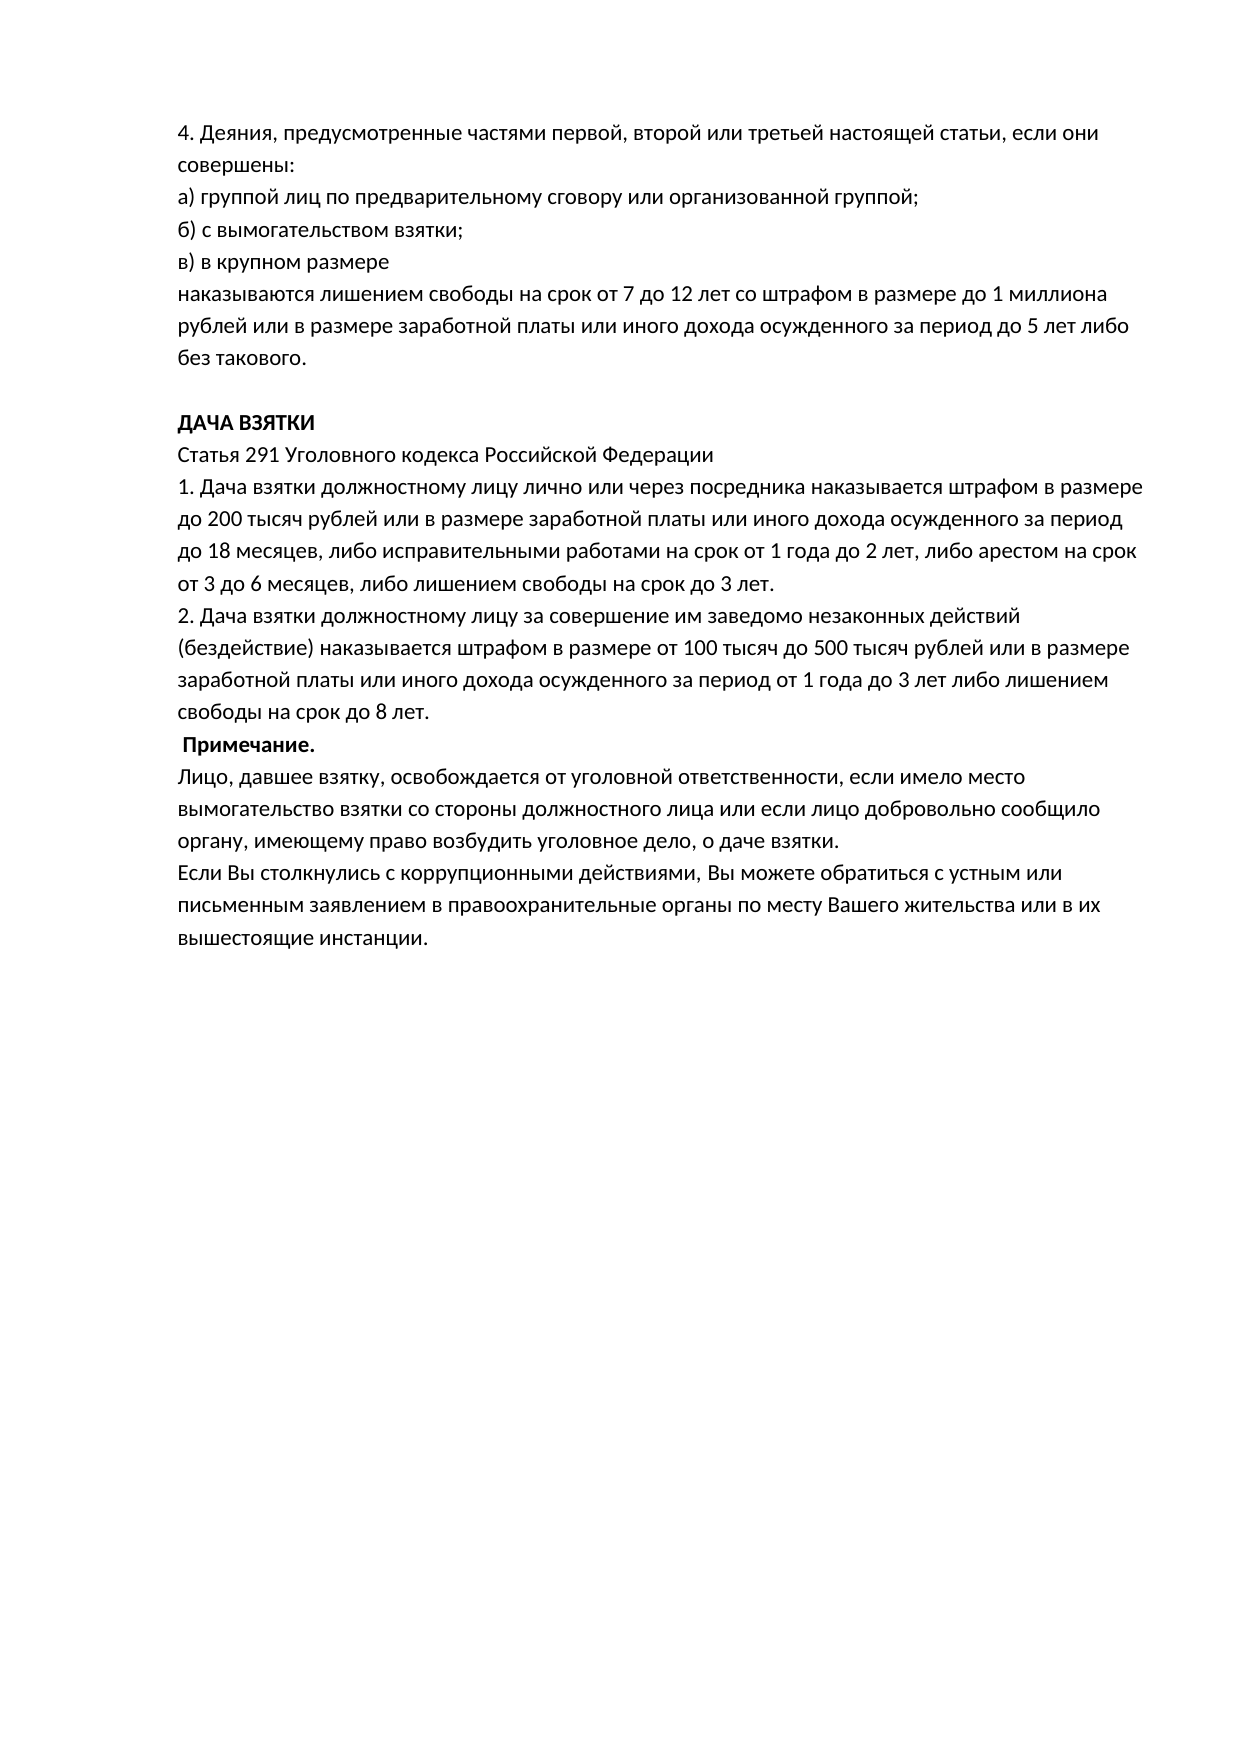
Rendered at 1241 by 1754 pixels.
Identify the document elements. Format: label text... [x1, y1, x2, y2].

text Лицо, давшее взятку, освобождается от уголовной ответственности, если имело место вымогательство взятки со стороны должностного лица или если лицо добровольно сообщило органу, имеющему право возбудить уголовное дело, о даче взятки. [177, 762, 1152, 854]
text Если Вы столкнулись с коррупционными действиями, Вы можете обратиться с устным или письменным заявлением в правоохранительные органы по месту Вашего жительства или в их вышестоящие инстанции. [177, 858, 1152, 951]
text в) в крупном размере [177, 247, 1152, 275]
text 2. Дача взятки должностному лицу за совершение им заведомо незаконных действий (бездействие) наказывается штрафом в размере от 100 тысяч до 500 тысяч рублей или в размере заработной платы или иного дохода осужденного за период от 1 года до 3 лет либо лишением свободы на срок до 8 лет. [177, 601, 1152, 726]
text ДАЧА ВЗЯТКИ [177, 408, 1152, 436]
text 1. Дача взятки должностному лицу лично или через посредника наказывается штрафом в размере до 200 тысяч рублей или в размере заработной платы или иного дохода осужденного за период до 18 месяцев, либо исправительными работами на срок от 1 года до 2 лет, либо арестом на срок от 3 до 6 месяцев, либо лишением свободы на срок до 3 лет. [177, 472, 1152, 597]
text Примечание. [177, 730, 1152, 758]
text б) с вымогательством взятки; [177, 215, 1152, 243]
text Статья 291 Уголовного кодекса Российской Федерации [177, 440, 1152, 468]
text а) группой лиц по предварительному сговору или организованной группой; [177, 182, 1152, 211]
text наказываются лишением свободы на срок от 7 до 12 лет со штрафом в размере до 1 миллиона рублей или в размере заработной платы или иного дохода осужденного за период до 5 лет либо без такового. [177, 279, 1152, 371]
text 4. Деяния, предусмотренные частями первой, второй или третьей настоящей статьи, если они совершены: [177, 118, 1152, 178]
